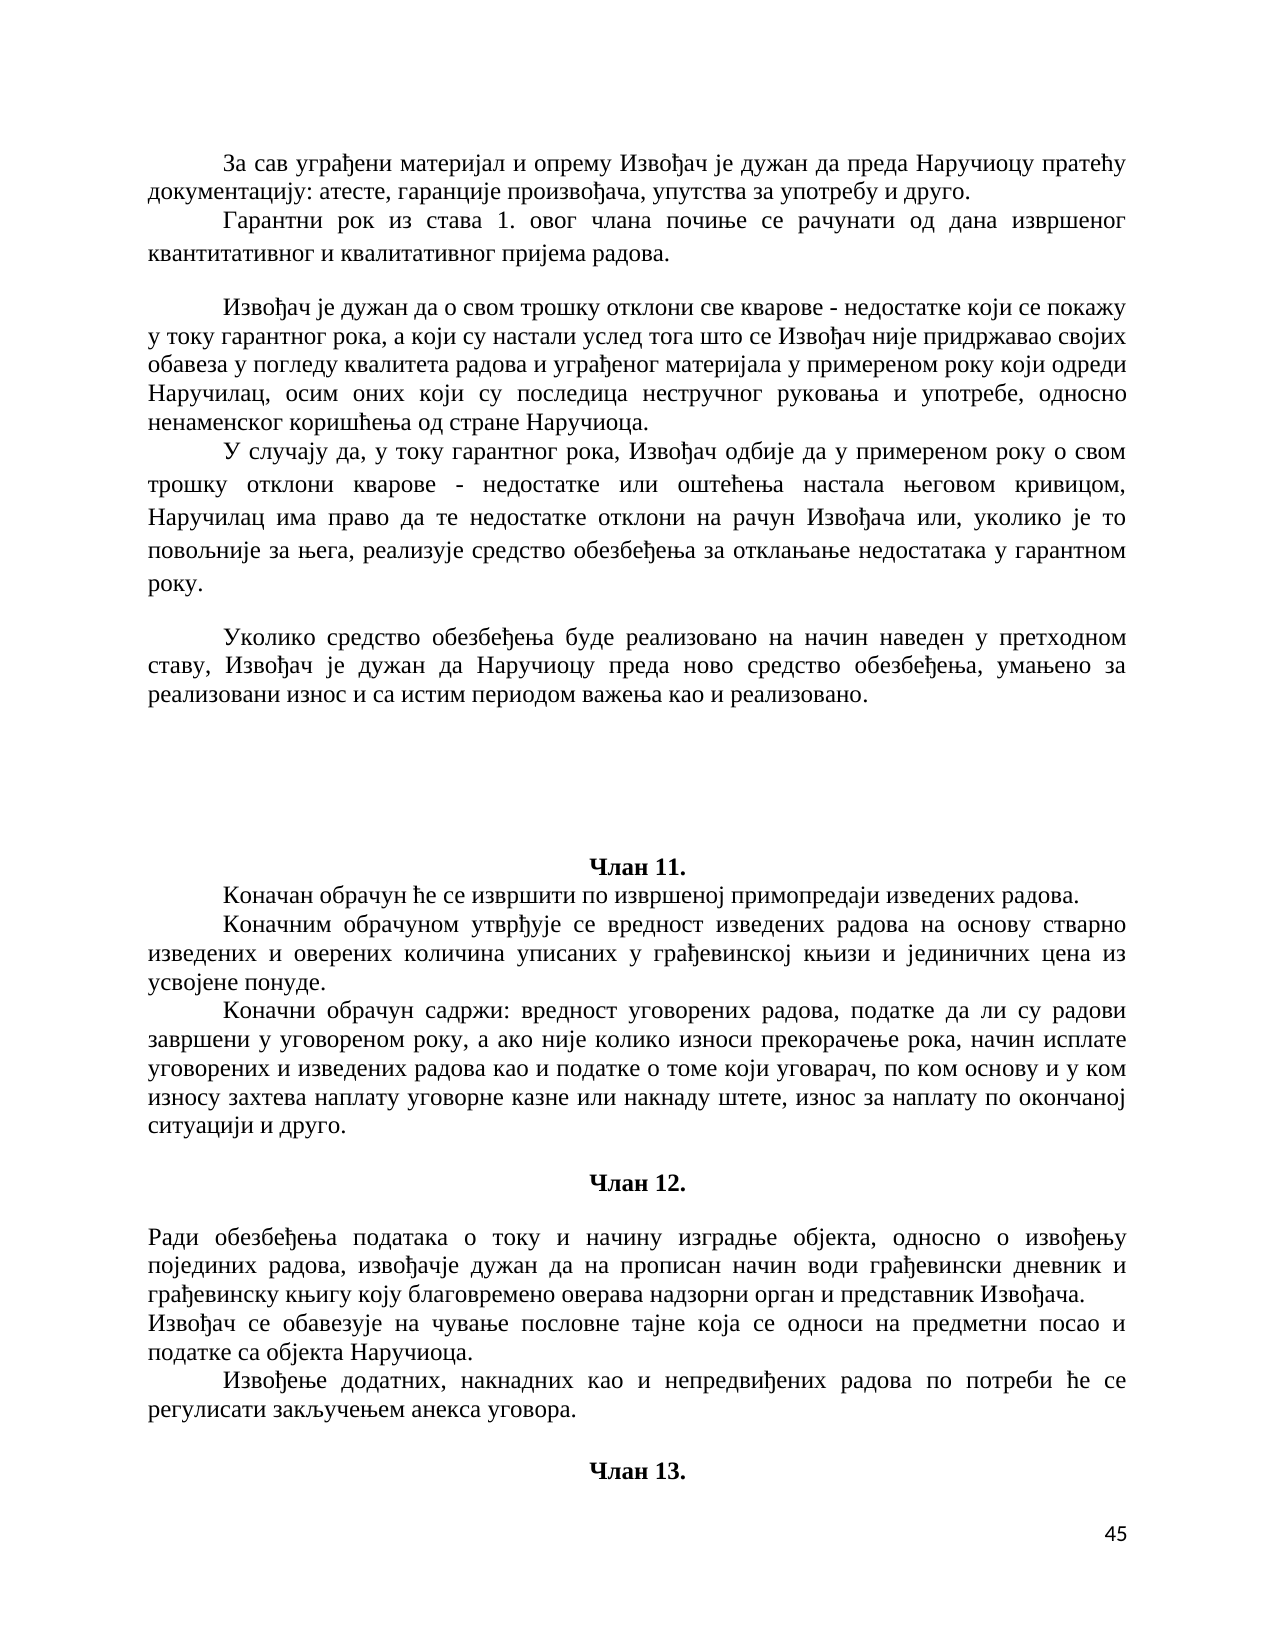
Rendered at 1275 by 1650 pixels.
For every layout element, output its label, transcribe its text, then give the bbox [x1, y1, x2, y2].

text Коначан обрачун ће се извршити по извршеној примопредаји изведених радова. [148, 880, 1127, 909]
text Извођач је дужан да о свом трошку отклони све кварове - недостатке који се покажу у току гарантног рока, а који су настали услед тога што се Извођач није придржавао својих обавеза у погледу квалитета радова и уграђеног материјала у примереном року који одреди Наручилац, осим оних који су последица нестручног руковања и употребе, односно ненаменског коришћења од стране Наручиоца. [148, 292, 1127, 436]
text Коначни обрачун садржи: вредност уговорених радова, податке да ли су радови завршени у уговореном року, а ако није колико износи прекорачење рока, начин исплате уговорених и изведених радова као и податке о томе који уговарач, по ком основу и у ком износу захтева наплату уговорне казне или накнаду штете, износ за наплату по окончаној ситуацији и друго. [148, 995, 1127, 1139]
text Коначним обрачуном утврђује се вредност изведених радова на основу стварно изведених и оверених количина уписаних у грађевинској књизи и јединичних цена из усвојене понуде. [148, 909, 1127, 995]
text Члан 11. [148, 852, 1127, 880]
text Ради обезбеђења података о току и начину изградње објекта, односно о извођењу појединих радова, извођачје дужан да на прописан начин води грађевински дневник и грађевинску књигу коју благовремено оверава надзорни орган и представник Извођача. [148, 1222, 1127, 1308]
text Извођач се обавезује на чување пословне тајне која се односи на предметни посао и податке са објекта Наручиоца. [148, 1308, 1127, 1366]
text Извођење додатних, накнадних као и непредвиђених радова по потреби ће се регулисати закључењем анекса уговора. [148, 1366, 1127, 1423]
text Гарантни рок из става 1. овог члана почиње се рачунати од дана извршеног квантитативног и квалитативног пријема радова. [148, 205, 1127, 267]
text Члан 13. [148, 1456, 1127, 1485]
text За сав уграђени материјал и опрему Извођач је дужан да преда Наручиоцу пратећу документацију: атесте, гаранције произвођача, упутства за употребу и друго. [148, 148, 1127, 205]
text Члан 12. [148, 1168, 1127, 1197]
text Уколико средство обезбеђења буде реализовано на начин наведен у претходном ставу, Извођач је дужан да Наручиоцу преда ново средство обезбеђења, умањено за реализовани износ и са истим периодом важења као и реализовано. [148, 622, 1127, 708]
text У случају да, у току гарантног рока, Извођач одбије да у примереном року о свом трошку отклони кварове - недостатке или оштећења настала његовом кривицом, Наручилац има право да те недостатке отклони на рачун Извођача или, уколико је то повољније за њега, реализује средство обезбеђења за отклањање недостатака у гарантном року. [148, 436, 1127, 597]
